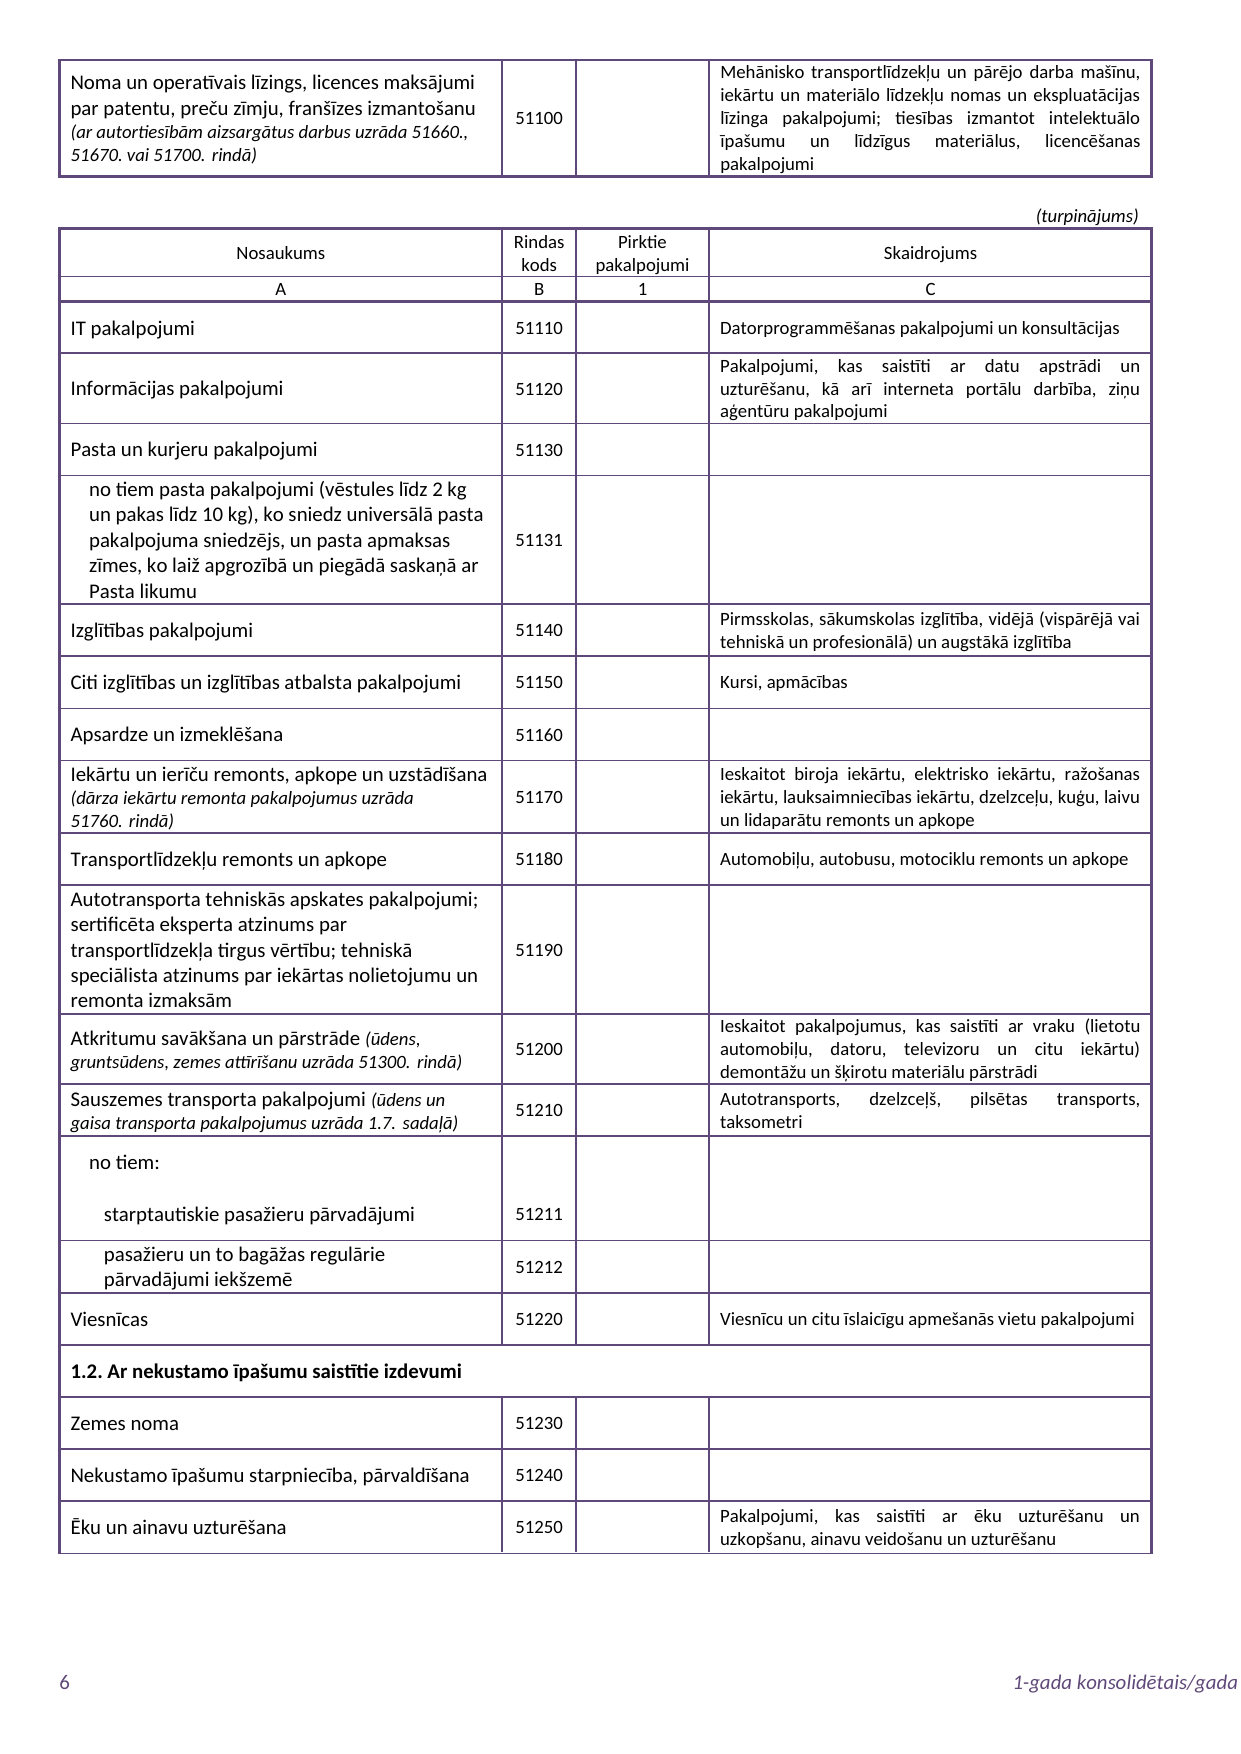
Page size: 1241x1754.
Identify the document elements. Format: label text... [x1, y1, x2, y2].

table_cell [710, 886, 1150, 1013]
table_cell [710, 1188, 1150, 1239]
table_cell 51130 [503, 424, 575, 474]
table_cell 51210 [503, 1085, 575, 1135]
table_cell 51180 [503, 834, 575, 884]
table_cell Ieskaitot biroja iekārtu, elektrisko iekārtu, ražošanas iekārtu, lauksaimniecības iekārtu, dzelzceļu, kuģu, laivu un lidaparātu remonts un apkope [710, 761, 1150, 832]
table_cell 51250 [503, 1502, 575, 1552]
table_cell [577, 1015, 708, 1083]
table_cell [577, 657, 708, 707]
table_cell [577, 1450, 708, 1500]
table_cell [577, 1241, 708, 1292]
table_cell 51240 [503, 1450, 575, 1500]
table_cell Viesnīcu un citu īslaicīgu apmešanās vietu pakalpojumi [710, 1294, 1150, 1344]
table_cell Atkritumu savākšana un pārstrāde (ūdens, gruntsūdens, zemes attīrīšanu uzrāda 51300. rindā) [61, 1015, 501, 1083]
table_cell [710, 1398, 1150, 1448]
table_header (turpinājums) [59, 204, 1152, 227]
table_cell Viesnīcas [61, 1294, 501, 1344]
table_cell Pasta un kurjeru pakalpojumi [61, 424, 501, 474]
table_cell Nosaukums [61, 230, 501, 276]
table_cell [577, 1188, 708, 1239]
table_cell 51160 [503, 709, 575, 759]
table_cell C [710, 277, 1150, 300]
table_cell [710, 424, 1150, 474]
table_cell [577, 424, 708, 474]
table_cell Mehānisko transportlīdzekļu un pārējo darba mašīnu, iekārtu un materiālo līdzekļu nomas un ekspluatācijas līzinga pakalpojumi; tiesības izmantot intelektuālo īpašumu un līdzīgus materiālus, licencēšanas pakalpojumi [710, 61, 1150, 175]
table_cell A [61, 277, 501, 300]
table_cell Transportlīdzekļu remonts un apkope [61, 834, 501, 884]
table_cell [710, 709, 1150, 759]
table_cell [710, 476, 1150, 603]
table_cell Rindas kods [503, 230, 575, 276]
table_cell [577, 761, 708, 832]
table_cell 51150 [503, 657, 575, 707]
table_cell Ēku un ainavu uzturēšana [61, 1502, 501, 1552]
table_cell [710, 1137, 1150, 1187]
table_cell starptautiskie pasažieru pārvadājumi [61, 1188, 501, 1239]
table_cell [577, 354, 708, 422]
table_cell 51120 [503, 354, 575, 422]
table_cell Noma un operatīvais līzings, licences maksājumi par patentu, preču zīmju, franšīzes izmantošanu (ar autortiesībām aizsargātus darbus uzrāda 51660., 51670. vai 51700. rindā) [61, 61, 501, 175]
table_cell Apsardze un izmeklēšana [61, 709, 501, 759]
table_cell 51230 [503, 1398, 575, 1448]
table_cell IT pakalpojumi [61, 303, 501, 352]
table_cell [577, 476, 708, 603]
table_cell 51212 [503, 1241, 575, 1292]
table_cell Pakalpojumi, kas saistīti ar datu apstrādi un uzturēšanu, kā arī interneta portālu darbība, ziņu aģentūru pakalpojumi [710, 354, 1150, 422]
table_cell 1 [577, 277, 708, 300]
table_cell 51131 [503, 476, 575, 603]
table_cell Pirmsskolas, sākumskolas izglītība, vidējā (vispārējā vai tehniskā un profesionālā) un augstākā izglītība [710, 605, 1150, 655]
table_cell 51140 [503, 605, 575, 655]
table_cell Automobiļu, autobusu, motociklu remonts un apkope [710, 834, 1150, 884]
table_cell 51190 [503, 886, 575, 1013]
table_cell 51100 [503, 61, 575, 175]
table_cell Nekustamo īpašumu starpniecība, pārvaldīšana [61, 1450, 501, 1500]
table_cell B [503, 277, 575, 300]
table_cell 1.2. Ar nekustamo īpašumu saistītie izdevumi [61, 1346, 1150, 1396]
table_cell 51200 [503, 1015, 575, 1083]
table_cell 51170 [503, 761, 575, 832]
table_cell [710, 1241, 1150, 1292]
table_cell Pakalpojumi, kas saistīti ar ēku uzturēšanu un uzkopšanu, ainavu veidošanu un uzturēšanu [710, 1502, 1150, 1552]
table_cell [577, 886, 708, 1013]
table_cell no tiem: [61, 1137, 501, 1187]
table_cell Pirktie pakalpojumi [577, 230, 708, 276]
table_cell Datorprogrammēšanas pakalpojumi un konsultācijas [710, 303, 1150, 352]
table_cell [503, 1137, 575, 1187]
table_cell Autotransporta tehniskās apskates pakalpojumi; sertificēta eksperta atzinums par transportlīdzekļa tirgus vērtību; tehniskā speciālista atzinums par iekārtas nolietojumu un remonta izmaksām [61, 886, 501, 1013]
table_cell Informācijas pakalpojumi [61, 354, 501, 422]
table_cell Skaidrojums [710, 230, 1150, 276]
table_cell [577, 1137, 708, 1187]
table_cell 51220 [503, 1294, 575, 1344]
table_cell Zemes noma [61, 1398, 501, 1448]
table_cell 51211 [503, 1188, 575, 1239]
table_cell [577, 61, 708, 175]
table_cell pasažieru un to bagāžas regulārie pārvadājumi iekšzemē [61, 1241, 501, 1292]
table_cell Citi izglītības un izglītības atbalsta pakalpojumi [61, 657, 501, 707]
table_cell Iekārtu un ierīču remonts, apkope un uzstādīšana (dārza iekārtu remonta pakalpojumus uzrāda 51760. rindā) [61, 761, 501, 832]
table_cell [577, 1085, 708, 1135]
table_cell Kursi, apmācības [710, 657, 1150, 707]
table_cell [577, 605, 708, 655]
table_cell [577, 1398, 708, 1448]
table_cell Sauszemes transporta pakalpojumi (ūdens un gaisa transporta pakalpojumus uzrāda 1.7. sadaļā) [61, 1085, 501, 1135]
table_cell [577, 1502, 708, 1552]
table_cell no tiem pasta pakalpojumi (vēstules līdz 2 kg un pakas līdz 10 kg), ko sniedz universālā pasta pakalpojuma sniedzējs, un pasta apmaksas zīmes, ko laiž apgrozībā un piegādā saskaņā ar Pasta likumu [61, 476, 501, 603]
table_cell [710, 1450, 1150, 1500]
table_cell [577, 1294, 708, 1344]
table_cell 51110 [503, 303, 575, 352]
table_cell Izglītības pakalpojumi [61, 605, 501, 655]
table_cell [577, 709, 708, 759]
table_cell Autotransports, dzelzceļš, pilsētas transports, taksometri [710, 1085, 1150, 1135]
table_cell Ieskaitot pakalpojumus, kas saistīti ar vraku (lietotu automobiļu, datoru, televizoru un citu iekārtu) demontāžu un šķirotu materiālu pārstrādi [710, 1015, 1150, 1083]
table_cell [577, 834, 708, 884]
table_cell [577, 303, 708, 352]
